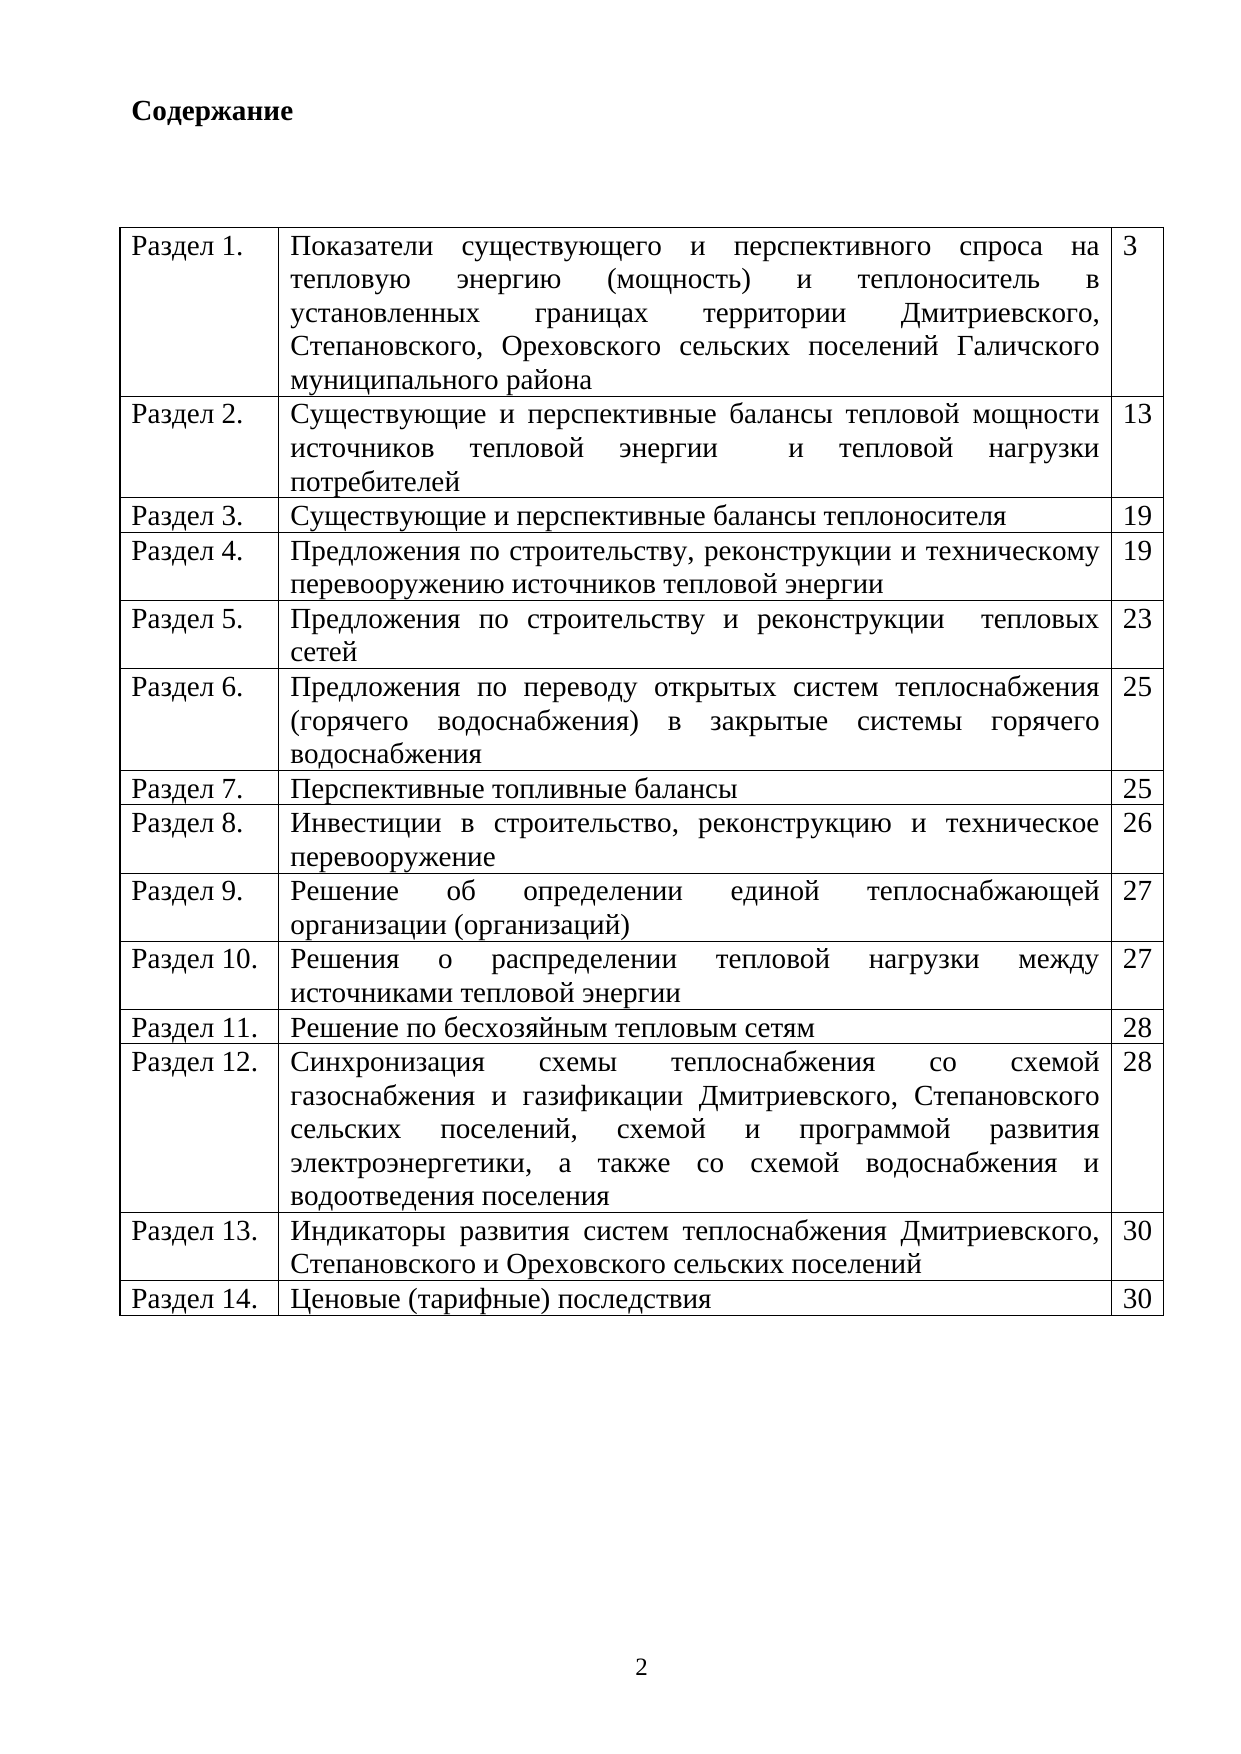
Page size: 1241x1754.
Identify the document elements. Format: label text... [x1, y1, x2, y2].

table_cell Раздел 13. [121, 1213, 278, 1280]
table_cell 28 [1112, 1044, 1163, 1212]
table_cell Раздел 11. [121, 1010, 278, 1043]
table_header Показатели существующего и перспективного спроса на тепловую энергию (мощность) и теплоноситель в установленных границах территории Дмитриевского, Степановского, Ореховского сельских поселений Галичского муниципального района [279, 228, 1111, 396]
table_cell Раздел 12. [121, 1044, 278, 1212]
table_cell Раздел 8. [121, 805, 278, 872]
table_cell Предложения по переводу открытых систем теплоснабжения (горячего водоснабжения) в закрытые системы горячего водоснабжения [279, 669, 1111, 770]
table_cell Решения о распределении тепловой нагрузки между источниками тепловой энергии [279, 942, 1111, 1009]
table_cell Раздел 14. [121, 1281, 278, 1315]
table_header 3 [1112, 228, 1163, 396]
table_cell 19 [1112, 533, 1163, 600]
table_cell Предложения по строительству и реконструкции тепловых сетей [279, 601, 1111, 668]
table_cell Раздел 7. [121, 771, 278, 804]
table_cell Инвестиции в строительство, реконструкцию и техническое перевооружение [279, 805, 1111, 872]
table_cell 13 [1112, 397, 1163, 497]
table_cell Перспективные топливные балансы [279, 771, 1111, 804]
table_cell Решение об определении единой теплоснабжающей организации (организаций) [279, 874, 1111, 941]
table_cell Раздел 4. [121, 533, 278, 600]
table_cell 30 [1112, 1281, 1163, 1315]
table_cell Ценовые (тарифные) последствия [279, 1281, 1111, 1315]
table_cell Существующие и перспективные балансы теплоносителя [279, 498, 1111, 532]
table_cell 23 [1112, 601, 1163, 668]
table_cell Раздел 6. [121, 669, 278, 770]
table_cell 26 [1112, 805, 1163, 872]
table_cell Раздел 9. [121, 874, 278, 941]
table_cell Раздел 5. [121, 601, 278, 668]
table_cell 30 [1112, 1213, 1163, 1280]
table_cell Раздел 2. [121, 397, 278, 497]
table_cell 25 [1112, 771, 1163, 804]
table_cell Существующие и перспективные балансы тепловой мощности источников тепловой энергии и тепловой нагрузки потребителей [279, 397, 1111, 497]
table_cell Раздел 10. [121, 942, 278, 1009]
table_cell Решение по бесхозяйным тепловым сетям [279, 1010, 1111, 1043]
table_cell Синхронизация схемы теплоснабжения со схемой газоснабжения и газификации Дмитриевского, Степановского сельских поселений, схемой и программой развития электроэнергетики, а также со схемой водоснабжения и водоотведения поселения [279, 1044, 1111, 1212]
table_cell 27 [1112, 942, 1163, 1009]
table_cell 28 [1112, 1010, 1163, 1043]
table_cell Предложения по строительству, реконструкции и техническому перевооружению источников тепловой энергии [279, 533, 1111, 600]
table_cell 27 [1112, 874, 1163, 941]
table_cell Индикаторы развития систем теплоснабжения Дмитриевского, Степановского и Ореховского сельских поселений [279, 1213, 1111, 1280]
table_cell Раздел 3. [121, 498, 278, 532]
table_cell 25 [1112, 669, 1163, 770]
table_cell 19 [1112, 498, 1163, 532]
text Содержание [131, 93, 1152, 126]
table_header Раздел 1. [121, 228, 278, 396]
